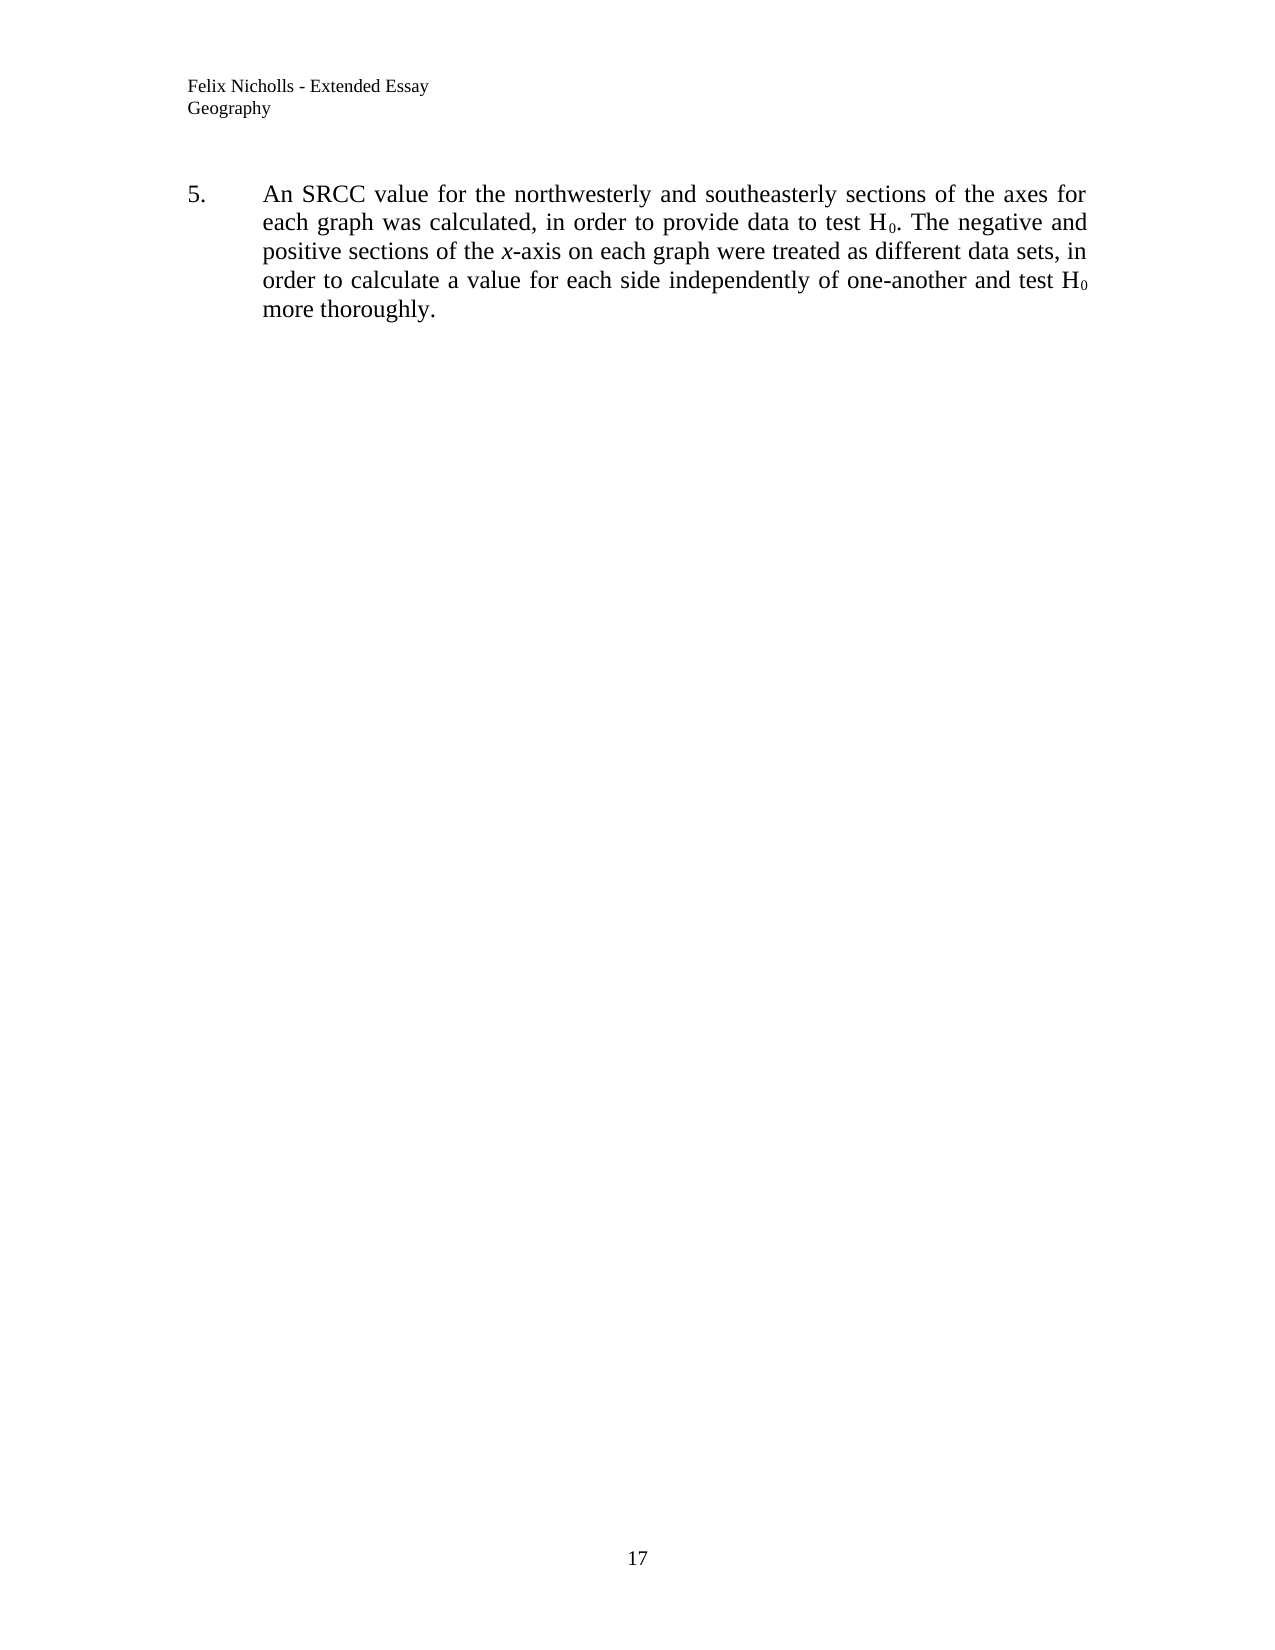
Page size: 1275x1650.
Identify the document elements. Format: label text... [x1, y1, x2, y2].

list An SRCC value for the northwesterly and southeasterly sections of the axes for each graph was calculated, in order to provide data to test H0. The negative and positive sections of the x-axis on each graph were treated as different data sets, in order to calculate a value for each side independently of one-another and test H0 more thoroughly. [187, 179, 1087, 322]
